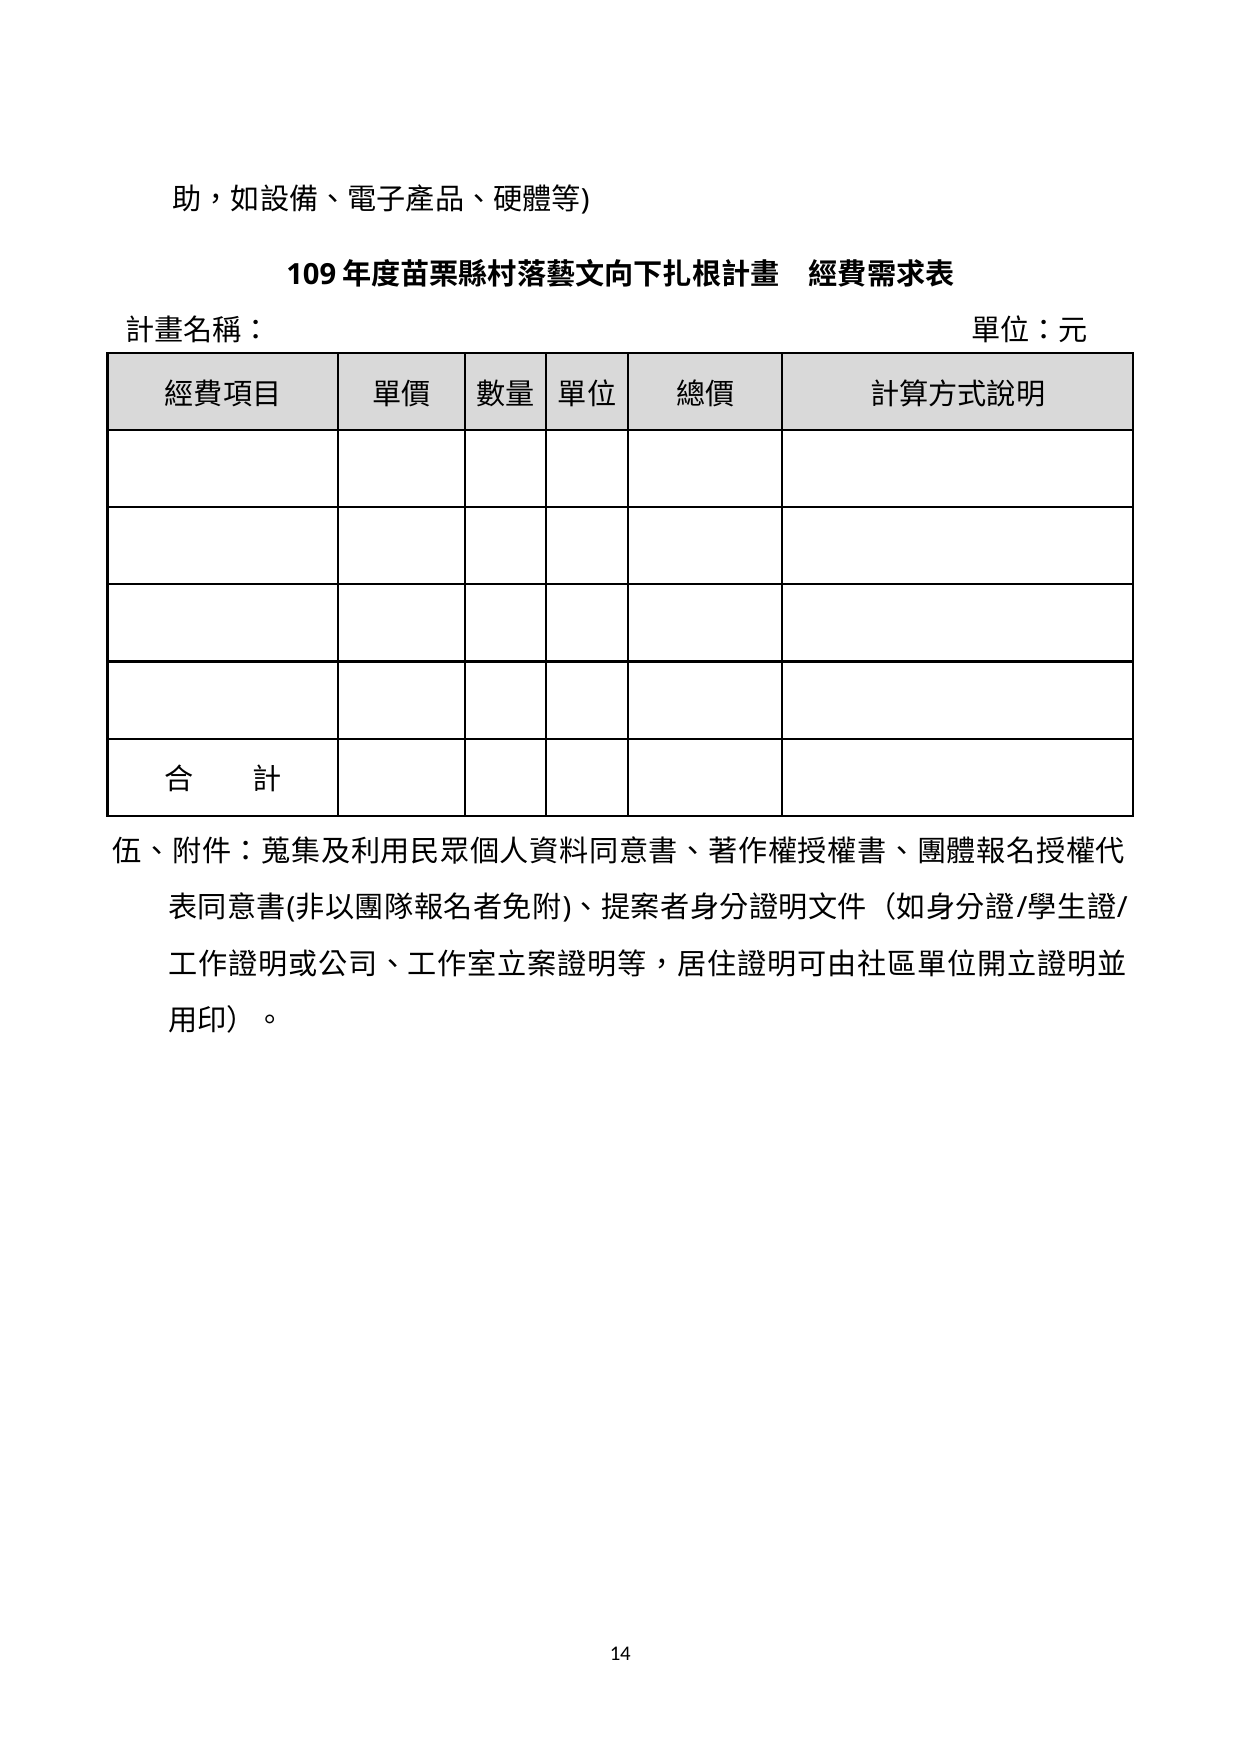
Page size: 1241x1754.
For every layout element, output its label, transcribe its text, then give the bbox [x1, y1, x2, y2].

table_cell [466, 740, 545, 814]
table_header 數量 [466, 354, 545, 429]
table_cell [109, 663, 337, 737]
table_cell [547, 508, 627, 583]
table_cell [783, 663, 1132, 737]
table_cell [547, 740, 627, 814]
table_cell [339, 740, 464, 814]
text 計畫名稱： 單位：元 [125, 296, 1128, 352]
table_header 單價 [339, 354, 464, 429]
table_cell [466, 663, 545, 737]
table_cell [547, 663, 627, 737]
text 109年度苗栗縣村落藝文向下扎根計畫 經費需求表 [112, 239, 1128, 296]
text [112, 164, 1128, 221]
table_cell [629, 508, 781, 583]
table_header 總價 [629, 354, 781, 429]
table_cell [109, 431, 337, 506]
table_cell [547, 431, 627, 506]
table_cell [629, 431, 781, 506]
table_cell [109, 585, 337, 660]
table_cell [339, 508, 464, 583]
table_cell [629, 663, 781, 737]
table_cell [339, 585, 464, 660]
table_header 經費項目 [109, 354, 337, 429]
table_cell [783, 508, 1132, 583]
table_header 單位 [547, 354, 627, 429]
table_cell [466, 431, 545, 506]
table_cell [783, 740, 1132, 814]
table_cell [339, 431, 464, 506]
table_cell [783, 431, 1132, 506]
table_cell [629, 740, 781, 814]
table_header 計算方式說明 [783, 354, 1132, 429]
table_cell [783, 585, 1132, 660]
table_cell [109, 508, 337, 583]
table_cell [339, 663, 464, 737]
table_cell 合 計 [109, 740, 337, 814]
table_cell [629, 585, 781, 660]
table_cell [466, 508, 545, 583]
table_cell [466, 585, 545, 660]
table_cell [547, 585, 627, 660]
text 伍、附件：蒐集及利用民眾個人資料同意書、著作權授權書、團體報名授權代表同意書(非以團隊報名者免附)、提案者身分證明文件（如身分證/學生證/工作證明或公司、工作室立案證明等，居住證明可由社區單位開立證明並用印）。 [112, 817, 1128, 1042]
